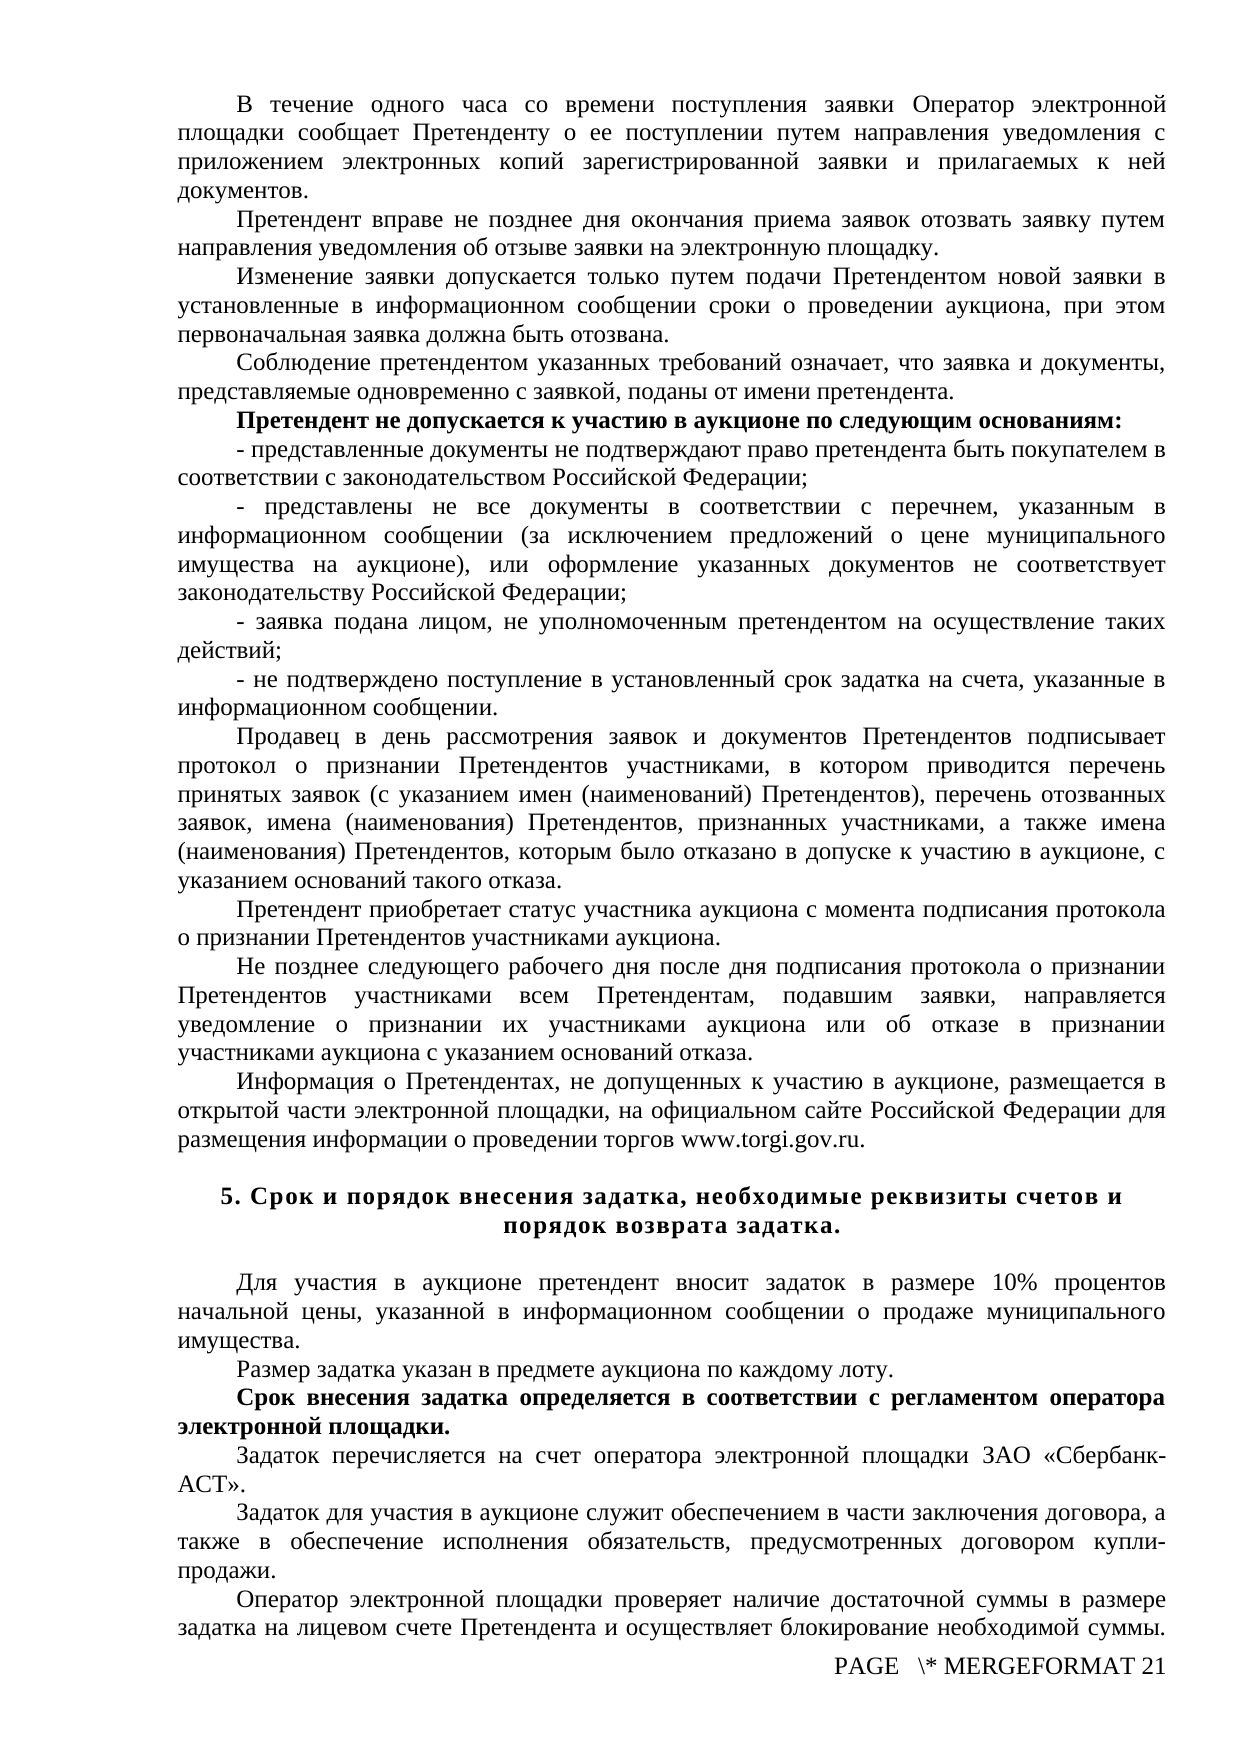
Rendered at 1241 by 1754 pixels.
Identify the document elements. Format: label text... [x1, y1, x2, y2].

text - представленные документы не подтверждают право претендента быть покупателем в соответствии с законодательством Российской Федерации; [177, 434, 1167, 491]
text Срок внесения задатка определяется в соответствии с регламентом оператора электронной площадки. [177, 1382, 1167, 1440]
text Задаток перечисляется на счет оператора электронной площадки ЗАО «Сбербанк-АСТ». [177, 1440, 1167, 1497]
text - не подтверждено поступление в установленный срок задатка на счета, указанные в информационном сообщении. [177, 664, 1167, 721]
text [177, 1584, 1167, 1641]
text Для участия в аукционе претендент вносит задаток в размере 10% процентов начальной цены, указанной в информационном сообщении о продаже муниципального имущества. [177, 1267, 1167, 1354]
subtitle 5. Срок и порядок внесения задатка, необходимые реквизиты счетов и порядок возврата задатка. [177, 1181, 1167, 1239]
text Задаток для участия в аукционе служит обеспечением в части заключения договора, а также в обеспечение исполнения обязательств, предусмотренных договором купли-продажи. [177, 1497, 1167, 1584]
text Информация о Претендентах, не допущенных к участию в аукционе, размещается в открытой части электронной площадки, на официальном сайте Российской Федерации для размещения информации о проведении торгов www.torgi.gov.ru. [177, 1066, 1167, 1152]
text Претендент вправе не позднее дня окончания приема заявок отозвать заявку путем направления уведомления об отзыве заявки на электронную площадку. [177, 204, 1167, 261]
text - представлены не все документы в соответствии с перечнем, указанным в информационном сообщении (за исключением предложений о цене муниципального имущества на аукционе), или оформление указанных документов не соответствует законодательству Российской Федерации; [177, 491, 1167, 606]
text Изменение заявки допускается только путем подачи Претендентом новой заявки в установленные в информационном сообщении сроки о проведении аукциона, при этом первоначальная заявка должна быть отозвана. [177, 261, 1167, 347]
text - заявка подана лицом, не уполномоченным претендентом на осуществление таких действий; [177, 606, 1167, 664]
text В течение одного часа со времени поступления заявки Оператор электронной площадки сообщает Претенденту о ее поступлении путем направления уведомления с приложением электронных копий зарегистрированной заявки и прилагаемых к ней документов. [177, 89, 1167, 204]
text Соблюдение претендентом указанных требований означает, что заявка и документы, представляемые одновременно с заявкой, поданы от имени претендента. [177, 347, 1167, 405]
text Претендент приобретает статус участника аукциона с момента подписания протокола о признании Претендентов участниками аукциона. [177, 894, 1167, 951]
text Претендент не допускается к участию в аукционе по следующим основаниям: [177, 405, 1167, 434]
text Размер задатка указан в предмете аукциона по каждому лоту. [177, 1354, 1167, 1382]
text Продавец в день рассмотрения заявок и документов Претендентов подписывает протокол о признании Претендентов участниками, в котором приводится перечень принятых заявок (с указанием имен (наименований) Претендентов), перечень отозванных заявок, имена (наименования) Претендентов, признанных участниками, а также имена (наименования) Претендентов, которым было отказано в допуске к участию в аукционе, с указанием оснований такого отказа. [177, 721, 1167, 894]
text Не позднее следующего рабочего дня после дня подписания протокола о признании Претендентов участниками всем Претендентам, подавшим заявки, направляется уведомление о признании их участниками аукциона или об отказе в признании участниками аукциона с указанием оснований отказа. [177, 951, 1167, 1066]
